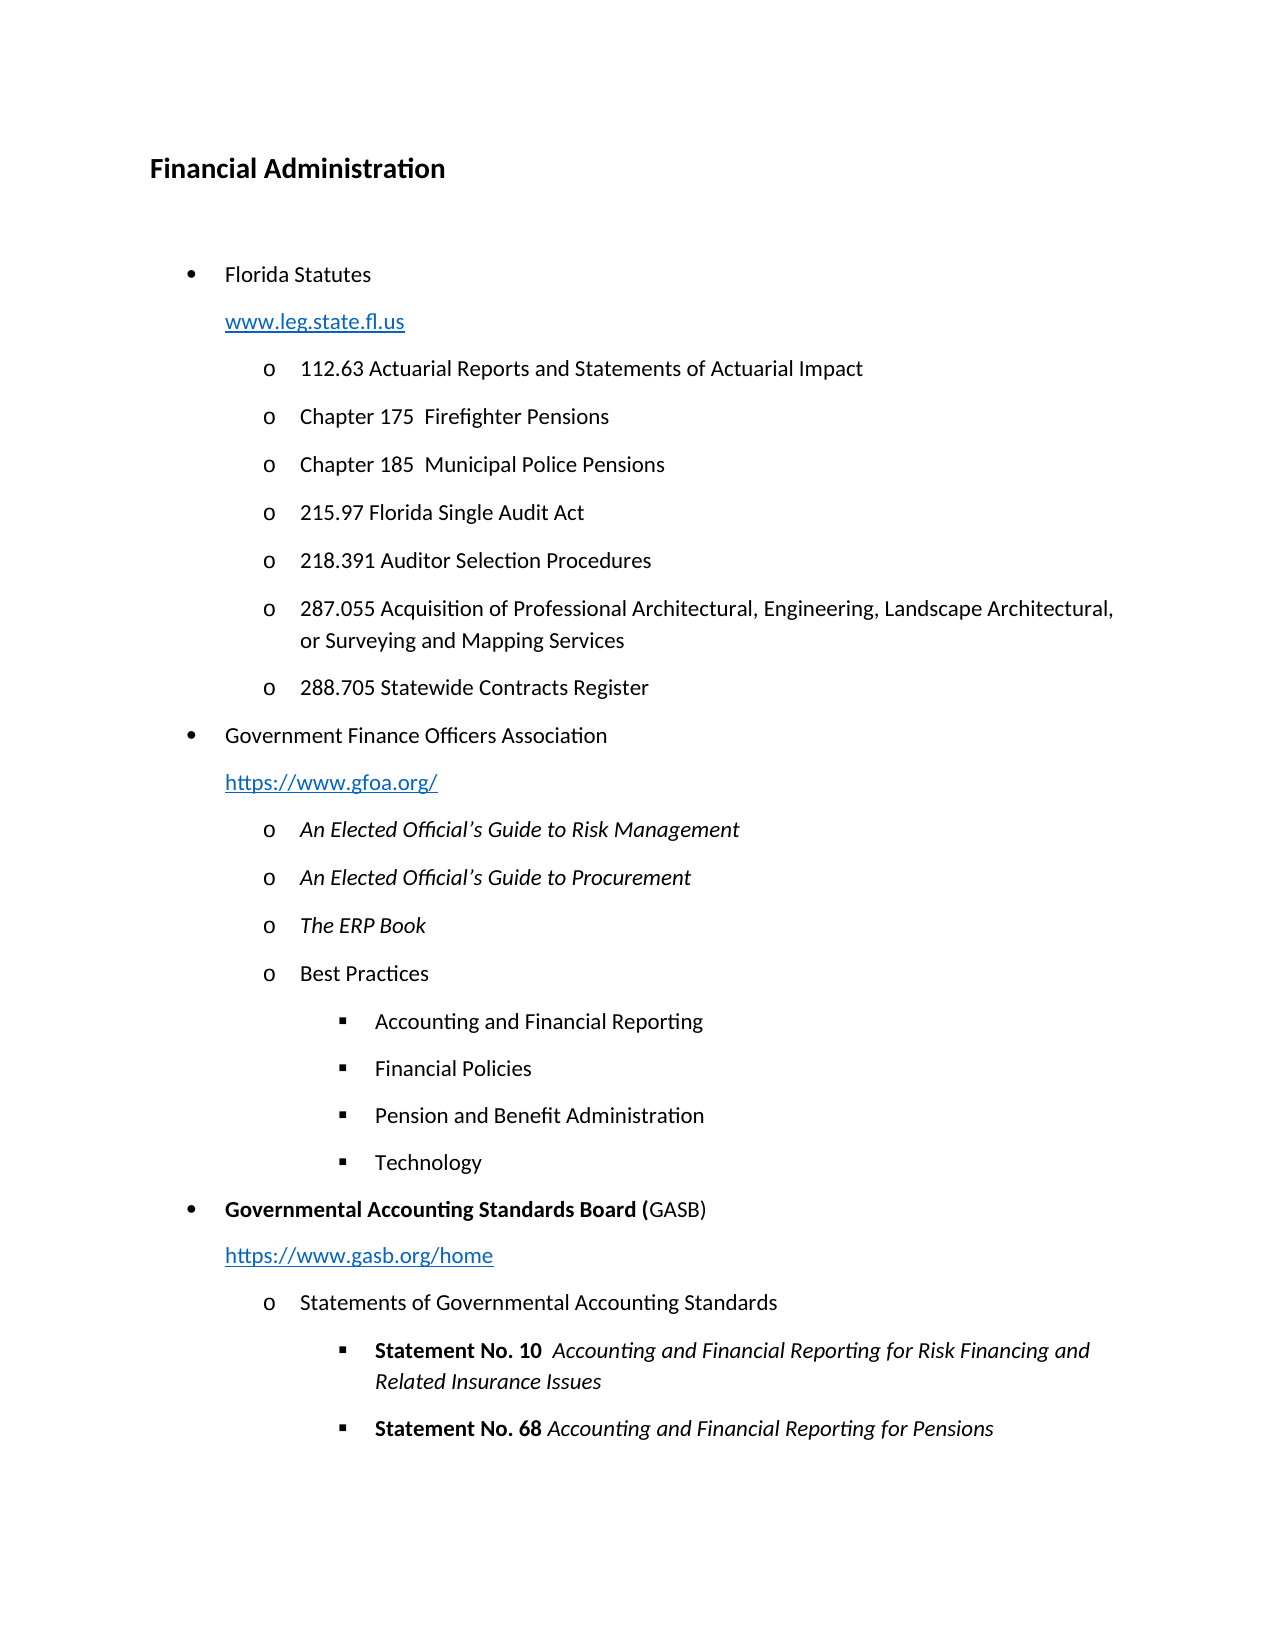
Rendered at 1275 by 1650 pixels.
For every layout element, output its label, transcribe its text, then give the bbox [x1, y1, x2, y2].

list 218.391 Auditor Selection Procedures [262, 546, 1125, 576]
list The ERP Book [262, 911, 1125, 940]
list 215.97 Florida Single Audit Act [262, 498, 1125, 527]
text https://www.gfoa.org/ [225, 768, 1125, 796]
list Statement No. 10 Accounting and Financial Reporting for Risk Financing and Related Insurance Issues [337, 1337, 1125, 1395]
list Government Finance Officers Association [187, 721, 1125, 749]
list 112.63 Actuarial Reports and Statements of Actuarial Impact [262, 354, 1125, 383]
list Best Practices [262, 959, 1125, 988]
list Technology [337, 1148, 1125, 1176]
list 288.705 Statewide Contracts Register [262, 673, 1125, 702]
list Pension and Benefit Administration [337, 1101, 1125, 1129]
list 287.055 Acquisition of Professional Architectural, Engineering, Landscape Architectural, or Surveying and Mapping Services [262, 594, 1125, 654]
list Chapter 185 Municipal Police Pensions [262, 450, 1125, 479]
list Governmental Accounting Standards Board (GASB) [187, 1195, 1125, 1223]
text https://www.gasb.org/home [225, 1242, 1125, 1269]
text www.leg.state.fl.us [225, 307, 1125, 335]
list Accounting and Financial Reporting [337, 1007, 1125, 1035]
list Statement No. 68 Accounting and Financial Reporting for Pensions [337, 1414, 1125, 1442]
list An Elected Official’s Guide to Risk Management [262, 815, 1125, 844]
list An Elected Official’s Guide to Procurement [262, 863, 1125, 892]
text Financial Administration [150, 150, 1125, 186]
list Florida Statutes [187, 260, 1125, 288]
list Chapter 175 Firefighter Pensions [262, 402, 1125, 431]
list Statements of Governmental Accounting Standards [262, 1288, 1125, 1318]
list Financial Policies [337, 1054, 1125, 1082]
